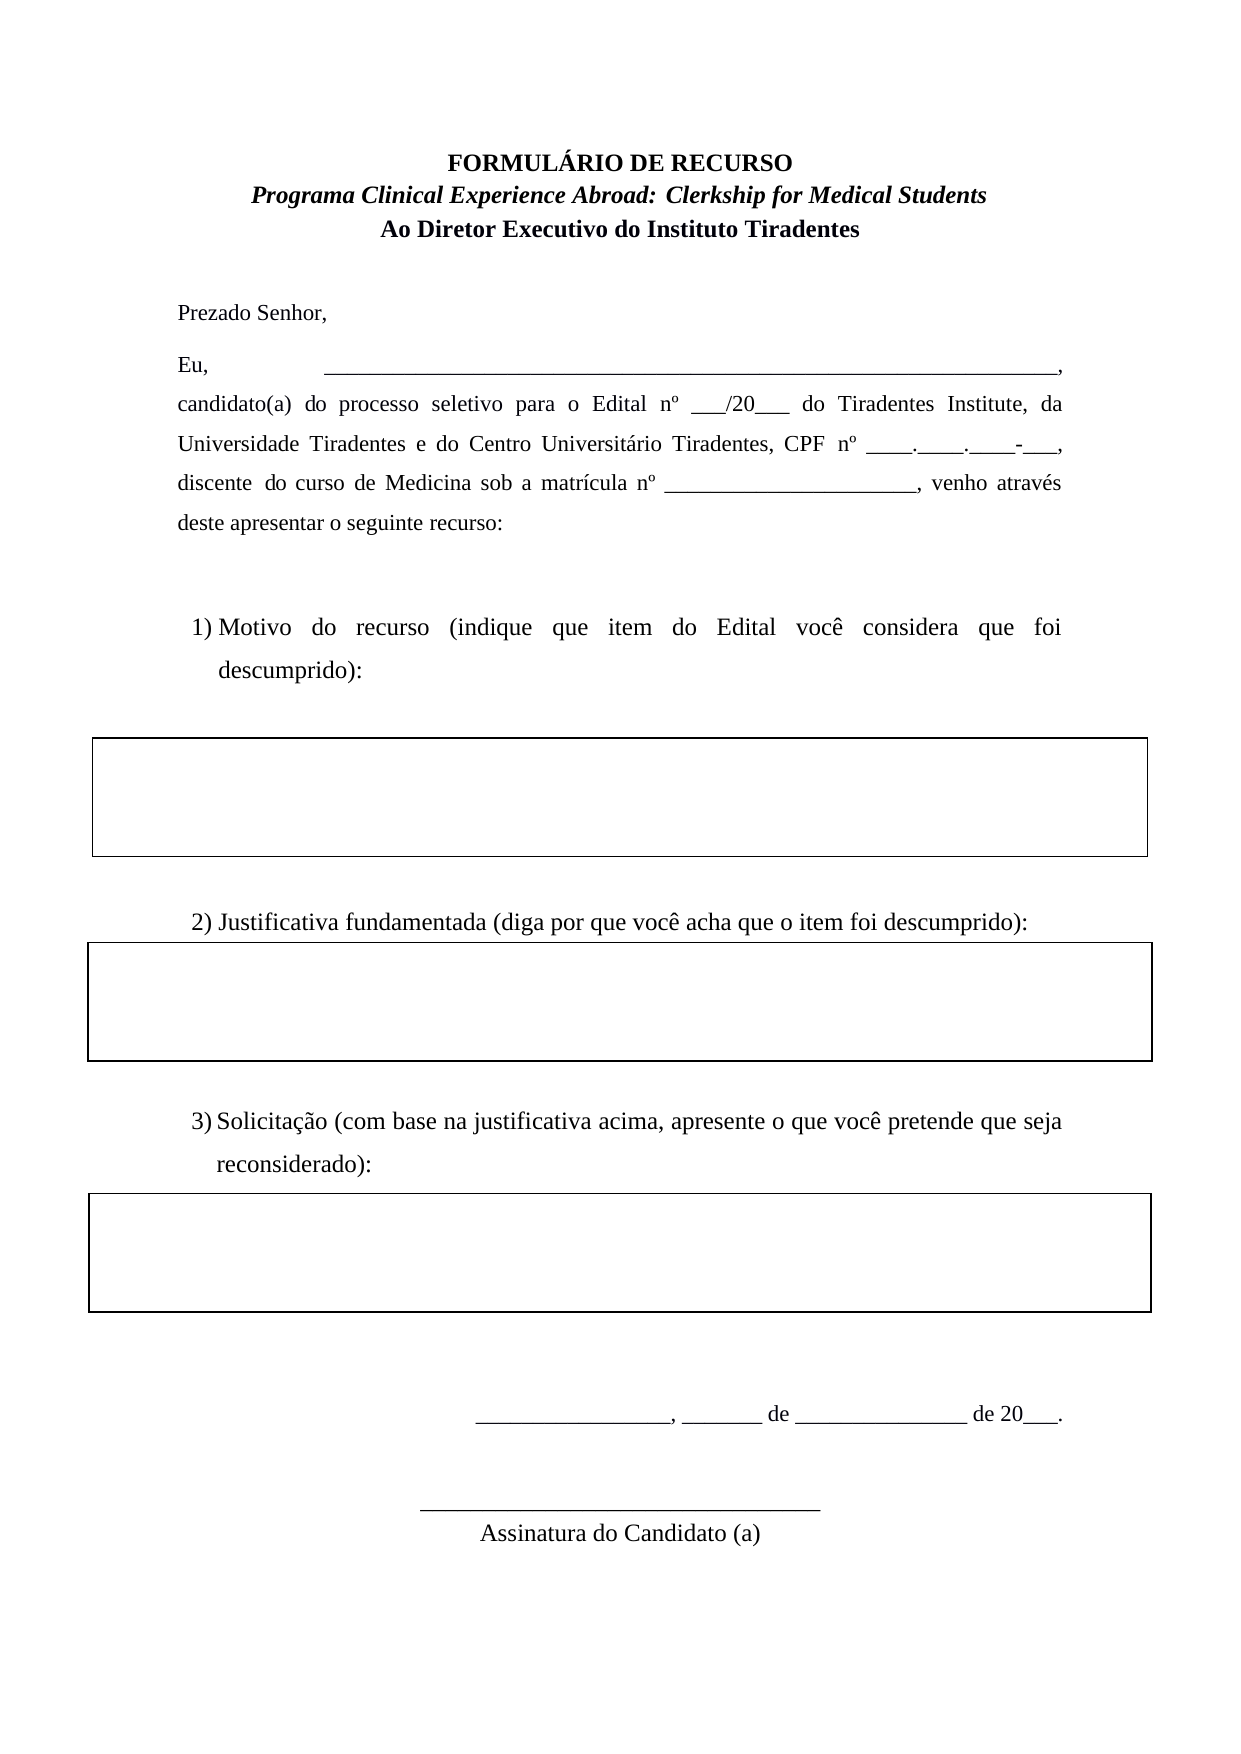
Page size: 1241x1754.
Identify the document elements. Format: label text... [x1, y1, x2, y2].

text ________________________________ [177, 1485, 1063, 1514]
text _________________, _______ de _______________ de 20___. [177, 1400, 1063, 1426]
list Motivo do recurso (indique que item do Edital você considera que foi descumprido): [191, 612, 1063, 684]
list Solicitação (com base na justificativa acima, apresente o que você pretende que seja reconsiderado): [191, 1106, 1063, 1178]
text Ao Diretor Executivo do Instituto Tiradentes [177, 214, 1063, 242]
text FORMULÁRIO DE RECURSO [177, 148, 1063, 176]
text Eu, ________________________________________________________________, candidato(a) do processo seletivo para o Edital nº ___/20___ do Tiradentes Institute, da Universidade Tiradentes e do Centro Universitário Tiradentes, CPF nº ____.____.____-___, discente do curso de Medicina sob a matrícula nº ______________________, venho através deste apresentar o seguinte recurso: [177, 351, 1063, 535]
list Justificativa fundamentada (diga por que você acha que o item foi descumprido): [191, 907, 1063, 935]
text Prezado Senhor, [177, 299, 1063, 325]
text Programa Clinical Experience Abroad: Clerkship for Medical Students [177, 181, 1063, 209]
text Assinatura do Candidato (a) [177, 1518, 1063, 1547]
